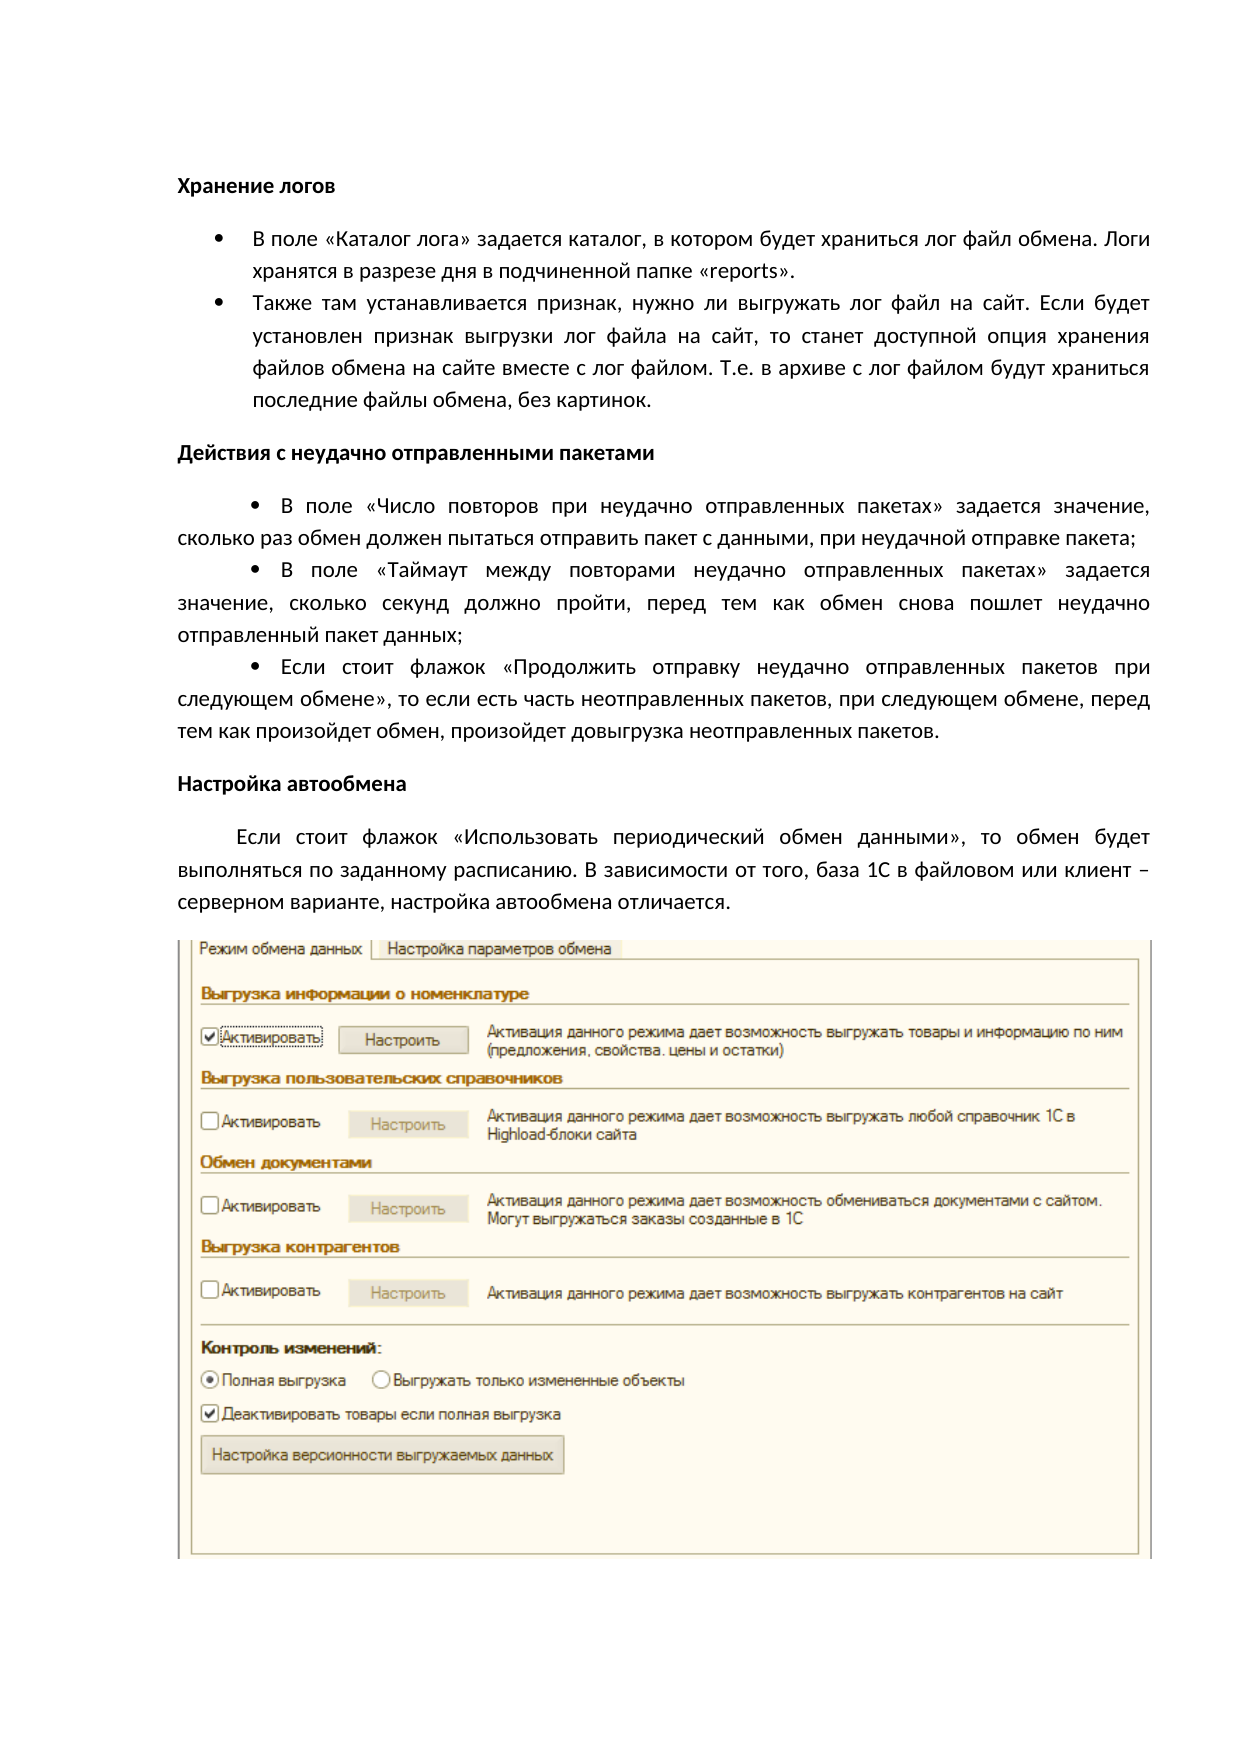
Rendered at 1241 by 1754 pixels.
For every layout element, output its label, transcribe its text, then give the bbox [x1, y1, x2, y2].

list Если стоит флажок «Продолжить отправку неудачно отправленных пакетов при следующем обмене», то если есть часть неотправленных пакетов, при следующем обмене, перед тем как произойдет обмен, произойдет довыгрузка неотправленных пакетов. [177, 652, 1152, 744]
picture [177, 940, 1152, 1559]
list В поле «Число повторов при неудачно отправленных пакетах» задается значение, сколько раз обмен должен пытаться отправить пакет с данными, при неудачной отправке пакета; [177, 491, 1152, 551]
text Действия с неудачно отправленными пакетами [177, 438, 1152, 466]
list В поле «Каталог лога» задается каталог, в котором будет храниться лог файл обмена. Логи хранятся в разрезе дня в подчиненной папке «reports». [215, 224, 1152, 284]
text Если стоит флажок «Использовать периодический обмен данными», то обмен будет выполняться по заданному расписанию. В зависимости от того, база 1С в файловом или клиент – серверном варианте, настройка автообмена отличается. [177, 822, 1152, 915]
text Хранение логов [177, 171, 1152, 199]
text Настройка автообмена [177, 769, 1152, 797]
list В поле «Таймаут между повторами неудачно отправленных пакетах» задается значение, сколько секунд должно пройти, перед тем как обмен снова пошлет неудачно отправленный пакет данных; [177, 556, 1152, 648]
list Также там устанавливается признак, нужно ли выгружать лог файл на сайт. Если будет установлен признак выгрузки лог файла на сайт, то станет доступной опция хранения файлов обмена на сайте вместе с лог файлом. Т.е. в архиве с лог файлом будут храниться последние файлы обмена, без картинок. [215, 288, 1152, 413]
